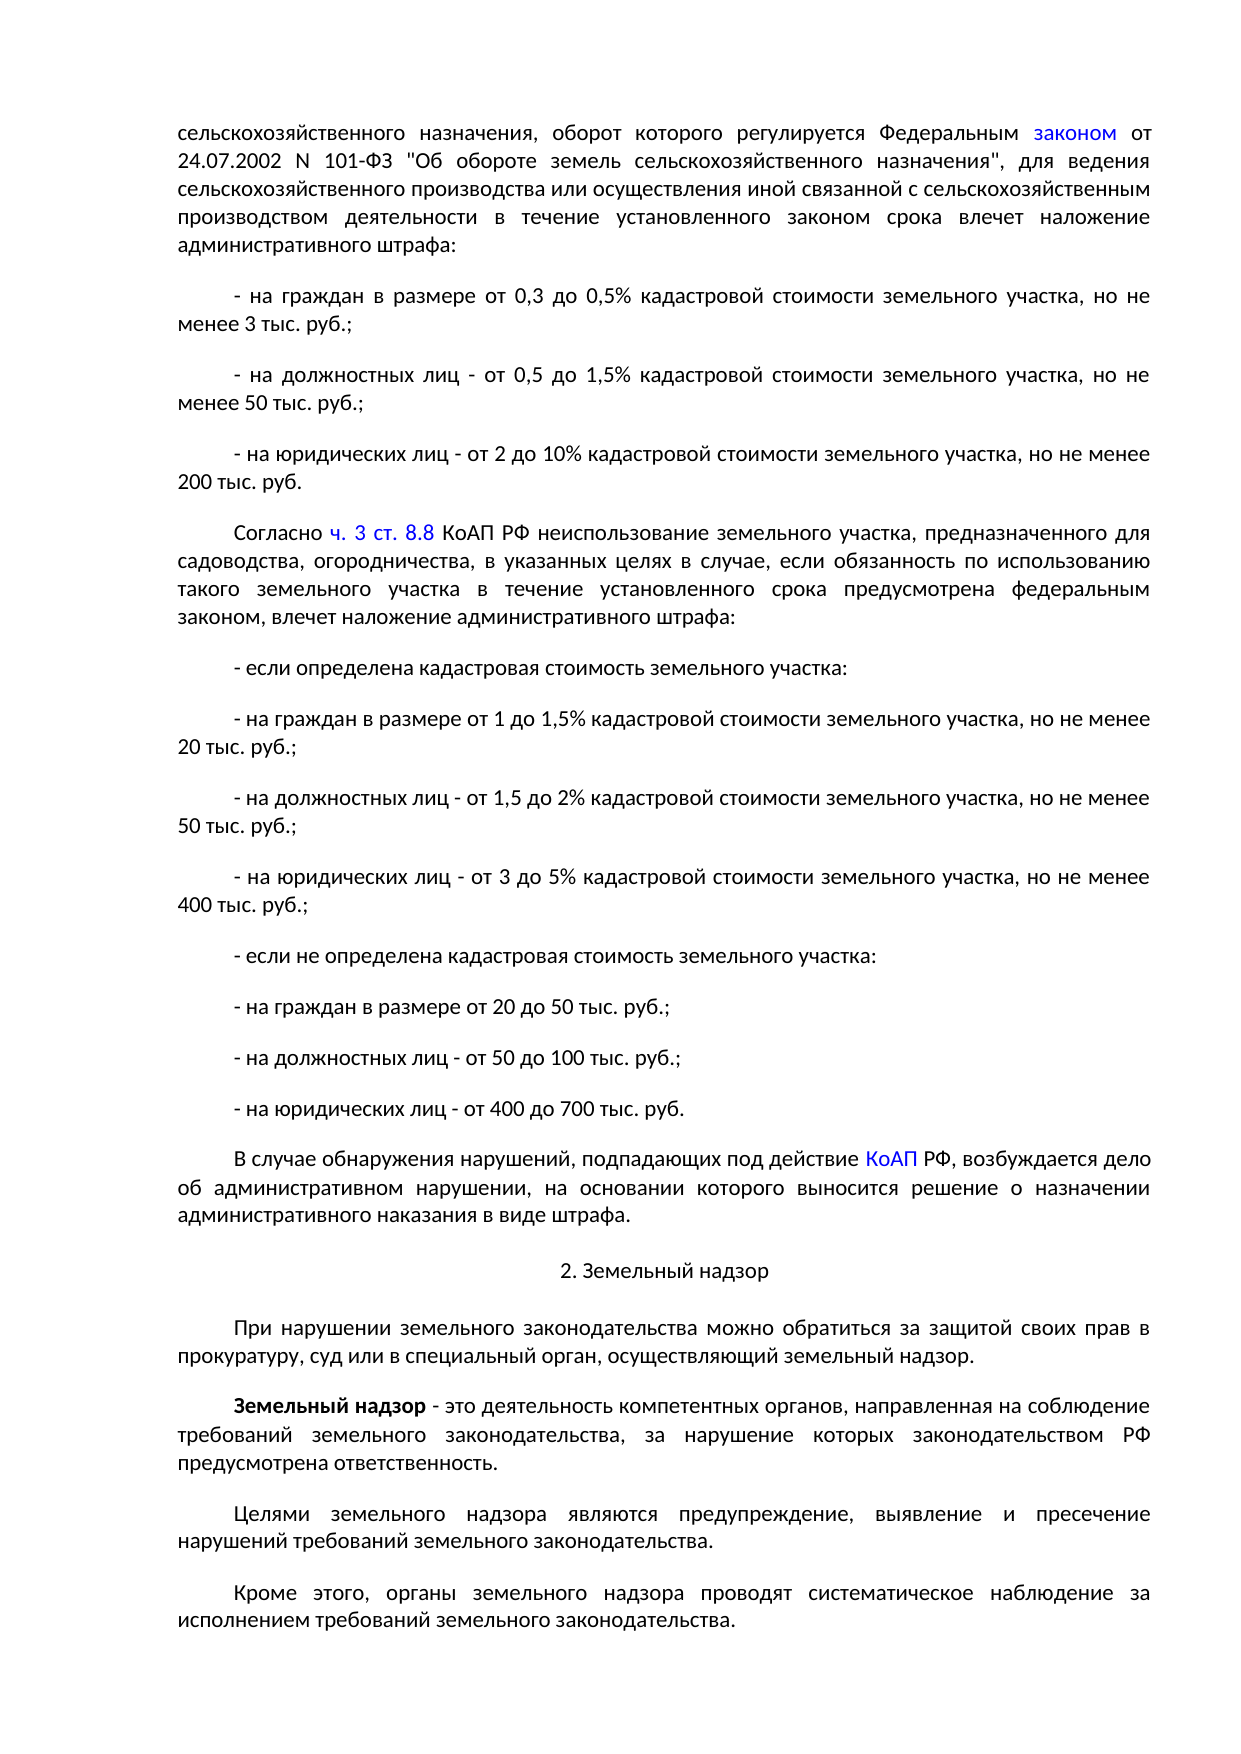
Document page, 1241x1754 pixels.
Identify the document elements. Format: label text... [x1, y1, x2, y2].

text Согласно ч. 3 ст. 8.8 КоАП РФ неиспользование земельного участка, предназначенного для садоводства, огородничества, в указанных целях в случае, если обязанность по использованию такого земельного участка в течение установленного срока предусмотрена федеральным законом, влечет наложение административного штрафа: [177, 518, 1152, 630]
text В случае обнаружения нарушений, подпадающих под действие КоАП РФ, возбуждается дело об административном нарушении, на основании которого выносится решение о назначении административного наказания в виде штрафа. [177, 1144, 1152, 1229]
text Целями земельного надзора являются предупреждение, выявление и пресечение нарушений требований земельного законодательства. [177, 1499, 1152, 1555]
text - если не определена кадастровая стоимость земельного участка: [177, 941, 1152, 969]
text - если определена кадастровая стоимость земельного участка: [177, 653, 1152, 681]
text Земельный надзор - это деятельность компетентных органов, направленная на соблюдение требований земельного законодательства, за нарушение которых законодательством РФ предусмотрена ответственность. [177, 1392, 1152, 1476]
text - на должностных лиц - от 0,5 до 1,5% кадастровой стоимости земельного участка, но не менее 50 тыс. руб.; [177, 360, 1152, 416]
text - на юридических лиц - от 3 до 5% кадастровой стоимости земельного участка, но не менее 400 тыс. руб.; [177, 862, 1152, 918]
text - на должностных лиц - от 1,5 до 2% кадастровой стоимости земельного участка, но не менее 50 тыс. руб.; [177, 783, 1152, 839]
text - на граждан в размере от 1 до 1,5% кадастровой стоимости земельного участка, но не менее 20 тыс. руб.; [177, 704, 1152, 760]
text - на должностных лиц - от 50 до 100 тыс. руб.; [177, 1043, 1152, 1071]
text - на юридических лиц - от 2 до 10% кадастровой стоимости земельного участка, но не менее 200 тыс. руб. [177, 439, 1152, 495]
text - на юридических лиц - от 400 до 700 тыс. руб. [177, 1094, 1152, 1122]
text 2. Земельный надзор [177, 1257, 1152, 1285]
text - на граждан в размере от 20 до 50 тыс. руб.; [177, 992, 1152, 1020]
text - на граждан в размере от 0,3 до 0,5% кадастровой стоимости земельного участка, но не менее 3 тыс. руб.; [177, 281, 1152, 337]
text При нарушении земельного законодательства можно обратиться за защитой своих прав в прокуратуру, суд или в специальный орган, осуществляющий земельный надзор. [177, 1313, 1152, 1369]
text Кроме этого, органы земельного надзора проводят систематическое наблюдение за исполнением требований земельного законодательства. [177, 1578, 1152, 1634]
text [177, 118, 1152, 258]
